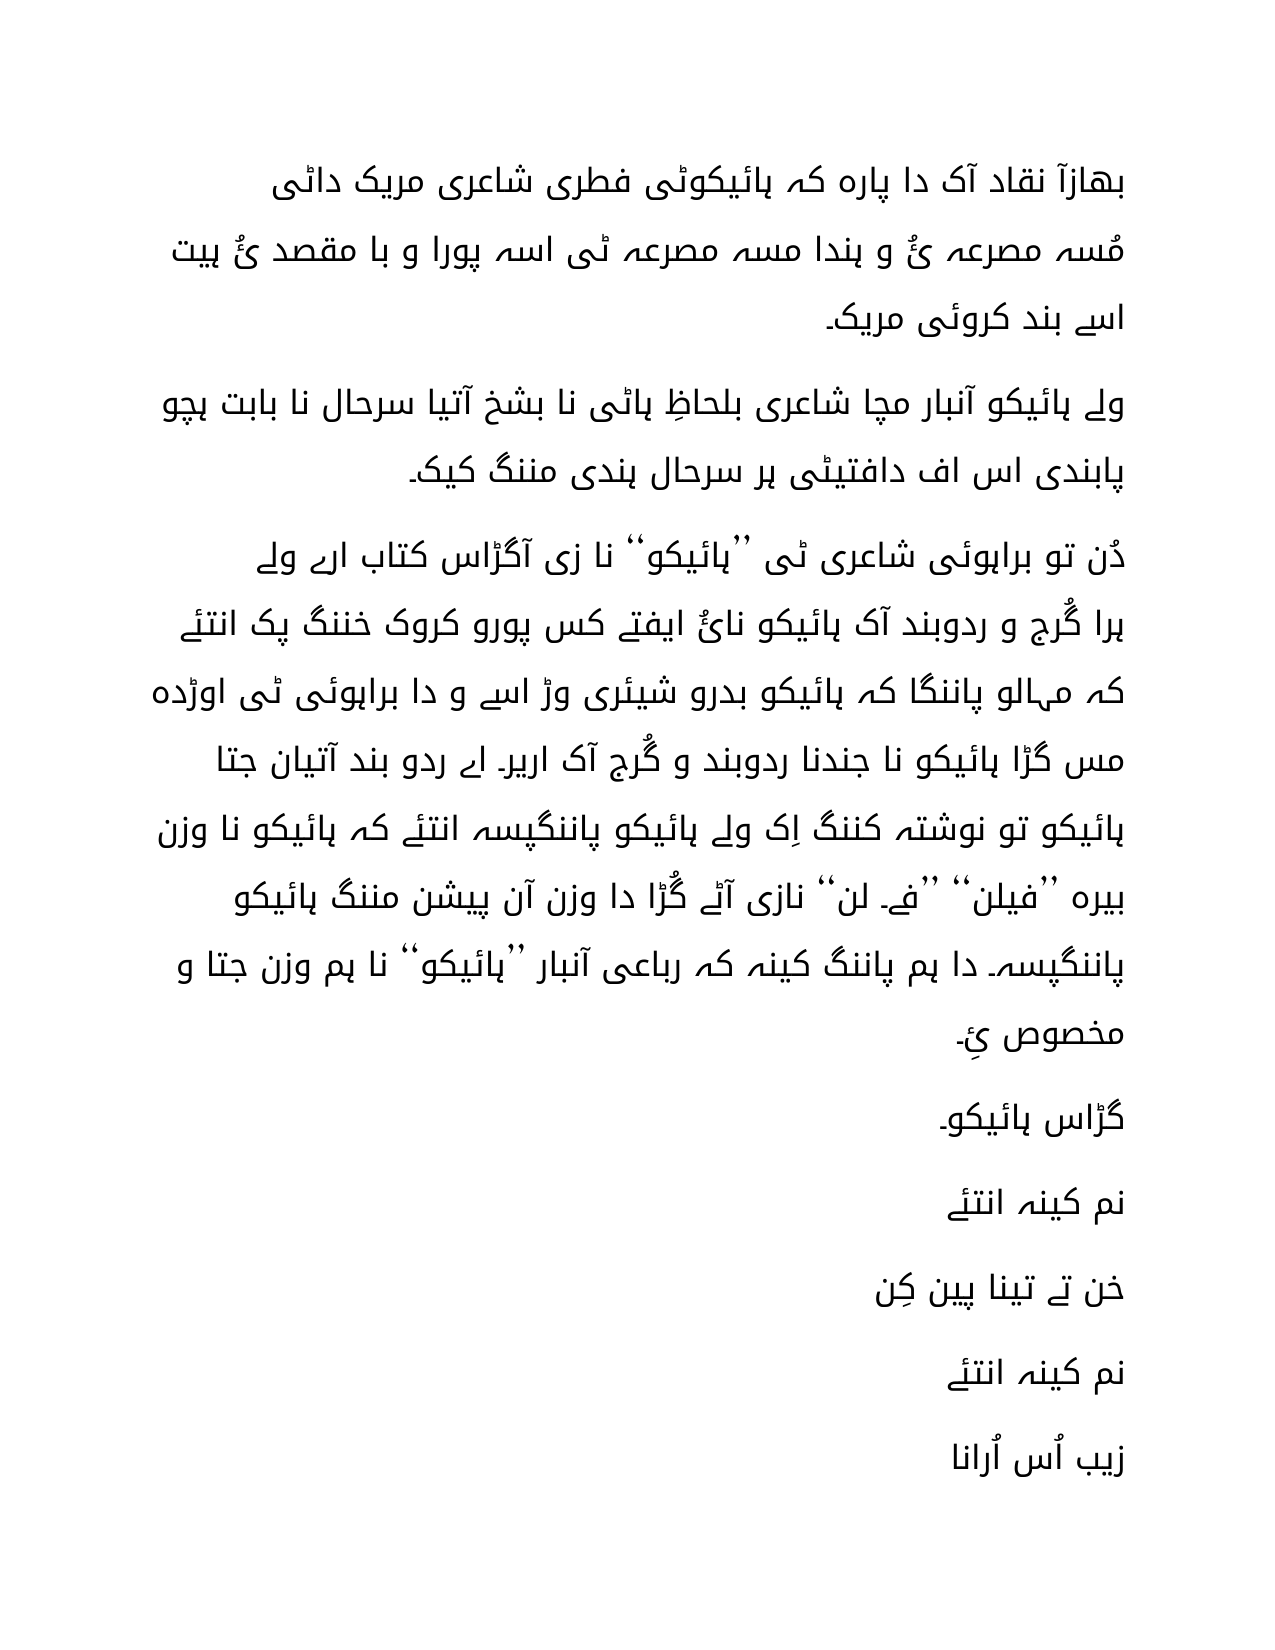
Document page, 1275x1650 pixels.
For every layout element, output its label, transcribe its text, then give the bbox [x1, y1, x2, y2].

text گڑاس ہائیکو۔ [150, 1087, 1125, 1150]
text دُن تو براہوئی شاعری ٹی ’’ہائیکو‘‘ نا زی آگڑاس کتاب ارے ولے ہرا گُرج و ردوبند آک ہائیکو نائُ ایفتے کس پورو کروک خننگ پک انتئے کہ مہالو پاننگا کہ ہائیکو بدرو شیئری وڑ اسے و دا براہوئی ٹی اوڑدہ مس گڑا ہائیکو نا جندنا ردوبند و گُرج آک اریر۔ اے ردو بند آتیان جتا ہائیکو تو نوشتہ کننگ اِک ولے ہائیکو پاننگپسہ انتئے کہ ہائیکو نا وزن بیرہ ’’فیلن‘‘ ’’فے۔ لن‘‘ نازی آٹے گُڑا دا وزن آن پیشن مننگ ہائیکو پاننگپسہ۔ دا ہم پاننگ کینہ کہ رباعی آنبار ’’ہائیکو‘‘ نا ہم وزن جتا و مخصوص ئِ۔ [150, 524, 1125, 1065]
text زیب اُس اُرانا [150, 1427, 1125, 1490]
text خن تے تینا پین کِن [150, 1257, 1125, 1320]
text نم کینہ انتئے [150, 1172, 1125, 1235]
text نم کینہ انتئے [150, 1342, 1125, 1405]
text ولے ہائیکو آنبار مچا شاعری بلحاظِ ہاٹی نا بشخ آتیا سرحال نا بابت ہچو پابندی اس اف دافتیٹی ہر سرحال ہندی مننگ کیک۔ [150, 371, 1125, 503]
text بھازآ نقاد آک دا پارہ کہ ہائیکوٹی فطری شاعری مریک داٹی مُسہ مصرعہ ئُ و ہندا مسہ مصرعہ ٹی اسہ پورا و با مقصد ئُ ہیت اسے بند کروئی مریک۔ [150, 150, 1125, 350]
